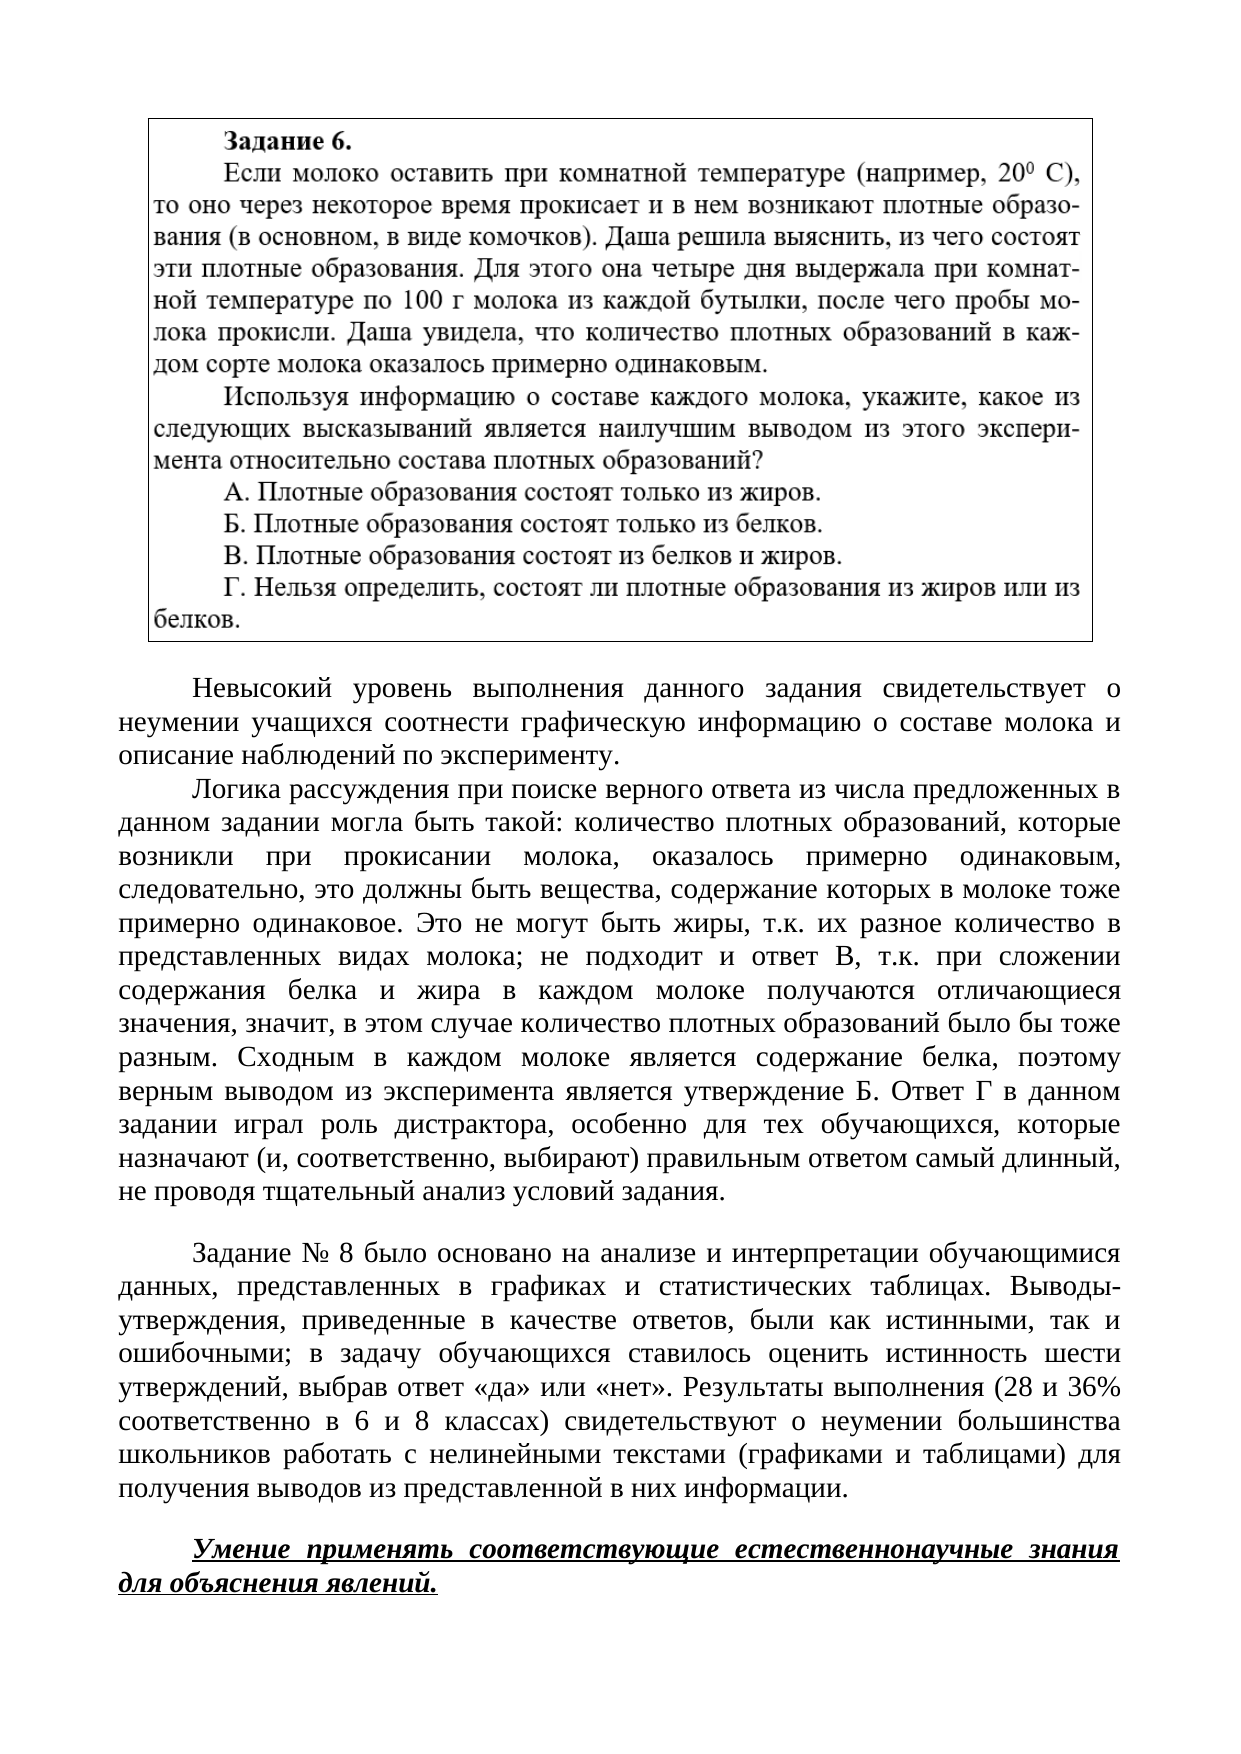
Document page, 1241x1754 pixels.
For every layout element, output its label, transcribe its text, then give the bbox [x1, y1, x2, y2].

text Задание № 8 было основано на анализе и интерпретации обучающимися данных, представленных в графиках и статистических таблицах. Выводы-утверждения, приведенные в качестве ответов, были как истинными, так и ошибочными; в задачу обучающихся ставилось оценить истинность шести утверждений, выбрав ответ «да» или «нет». Результаты выполнения (28 и 36% соответственно в 6 и 8 классах) свидетельствуют о неумении большинства школьников работать с нелинейными текстами (графиками и таблицами) для получения выводов из представленной в них информации. [118, 1235, 1122, 1503]
text Умение применять соответствующие естественнонаучные знания для объяснения явлений. [118, 1531, 1122, 1598]
text Логика рассуждения при поиске верного ответа из числа предложенных в данном задании могла быть такой: количество плотных образований, которые возникли при прокисании молока, оказалось примерно одинаковым, следовательно, это должны быть вещества, содержание которых в молоке тоже примерно одинаковое. Это не могут быть жиры, т.к. их разное количество в представленных видах молока; не подходит и ответ В, т.к. при сложении содержания белка и жира в каждом молоке получаются отличающиеся значения, значит, в этом случае количество плотных образований было бы тоже разным. Сходным в каждом молоке является содержание белка, поэтому верным выводом из эксперимента является утверждение Б. Ответ Г в данном задании играл роль дистрактора, особенно для тех обучающихся, которые назначают (и, соответственно, выбирают) правильным ответом самый длинный, не проводя тщательный анализ условий задания. [118, 771, 1122, 1207]
text Невысокий уровень выполнения данного задания свидетельствует о неумении учащихся соотнести графическую информацию о составе молока и описание наблюдений по эксперименту. [118, 670, 1122, 771]
picture [149, 119, 1092, 641]
